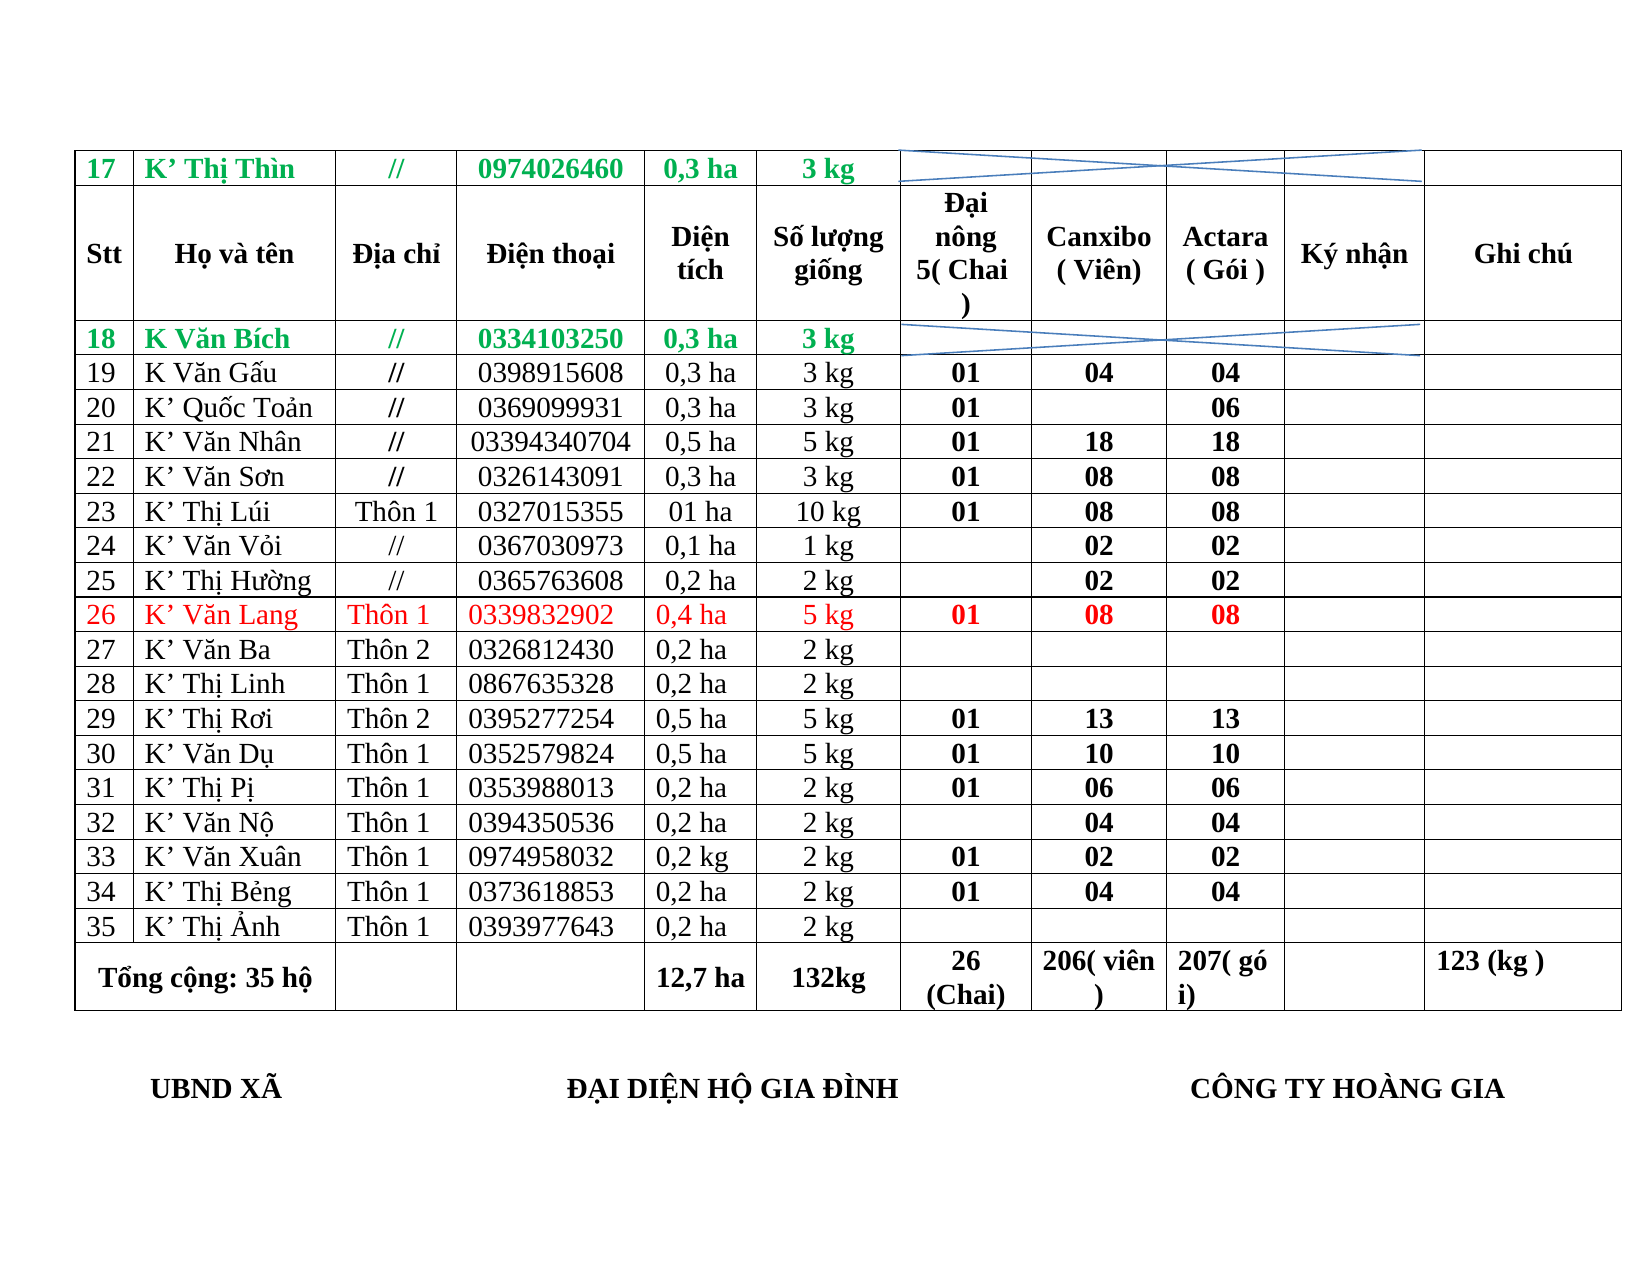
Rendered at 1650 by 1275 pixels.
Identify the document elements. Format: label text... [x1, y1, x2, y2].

table_cell Thôn 2 [336, 632, 456, 666]
table_cell 0,3 ha [645, 321, 756, 354]
table_cell 2 kg [757, 667, 900, 700]
table_cell 0,2 ha [645, 805, 756, 838]
table_cell // [336, 459, 456, 493]
table_cell 01 [901, 425, 1031, 458]
table_cell 04 [1032, 805, 1166, 838]
table_cell Stt [76, 186, 133, 320]
table_cell 18 [1032, 425, 1166, 458]
table_cell 08 [1167, 459, 1284, 493]
table_cell 19 [76, 355, 133, 389]
table_cell [1285, 770, 1424, 804]
table_cell [1425, 425, 1621, 458]
table_cell 24 [76, 528, 133, 562]
table_cell // [336, 151, 456, 184]
table_cell 206( viên) [1032, 943, 1166, 1010]
table_cell [1167, 667, 1284, 700]
table_cell 01 [901, 736, 1031, 769]
table_cell K’ Thị Linh [134, 667, 335, 700]
table_cell 08 [1032, 494, 1166, 527]
table_cell [1285, 840, 1424, 873]
table_cell Đại nông 5( Chai ) [901, 186, 1031, 320]
table_cell [901, 805, 1031, 838]
table_cell 0,3 ha [645, 459, 756, 493]
table_cell [1032, 632, 1166, 666]
table_cell 0394350536 [457, 805, 644, 838]
table_cell 3 kg [757, 151, 900, 184]
table_cell [1167, 632, 1284, 666]
table_cell [1167, 909, 1284, 942]
table_cell 132kg [757, 943, 900, 1010]
table_cell 32 [76, 805, 133, 838]
table_cell [1167, 151, 1284, 164]
table_cell Diện tích [645, 186, 756, 320]
table_cell [1425, 770, 1621, 804]
table_cell 28 [76, 667, 133, 700]
table_cell [1032, 341, 1166, 354]
table_cell [1285, 151, 1424, 184]
table_cell 0,4 ha [645, 598, 756, 631]
table_cell [1285, 563, 1424, 596]
table_cell [1032, 909, 1166, 942]
table_cell 23 [76, 494, 133, 527]
table_cell 2 kg [757, 770, 900, 804]
table_cell 10 [1167, 736, 1284, 769]
table_cell [1285, 943, 1424, 1010]
table_cell [1285, 667, 1424, 700]
table_cell [901, 667, 1031, 700]
table_cell [1285, 701, 1424, 735]
table_cell Thôn 1 [336, 874, 456, 908]
table_cell 01 [901, 390, 1031, 423]
table_cell [1285, 805, 1424, 838]
table_cell 0,1 ha [645, 528, 756, 562]
table_cell 0326812430 [457, 632, 644, 666]
table_cell K’ Thị Ảnh [134, 909, 335, 942]
table_cell 1 kg [757, 528, 900, 562]
table_cell [901, 528, 1031, 562]
table_cell Địa chỉ [336, 186, 456, 320]
table_cell K’ Văn Ba [134, 632, 335, 666]
table_cell 0395277254 [457, 701, 644, 735]
table_cell 0,3 ha [645, 151, 756, 184]
table_cell [1425, 151, 1621, 184]
table_cell [1285, 355, 1424, 389]
table_cell [1032, 334, 1131, 346]
table_cell Thôn 1 [336, 598, 456, 631]
table_cell 33 [76, 840, 133, 873]
table_cell Họ và tên [134, 186, 335, 320]
table_cell [1167, 342, 1284, 354]
table_cell 5 kg [757, 701, 900, 735]
table_cell 0,2 ha [645, 909, 756, 942]
table_cell 13 [1032, 701, 1166, 735]
table_cell 10 [1032, 736, 1166, 769]
table_cell [1425, 563, 1621, 596]
table_cell // [336, 528, 456, 562]
table_cell [1032, 667, 1166, 700]
table_cell 0,3 ha [645, 355, 756, 389]
table_cell 02 [1167, 563, 1284, 596]
table_cell [944, 151, 1031, 157]
table_cell 0,3 ha [645, 390, 756, 423]
table_cell [1425, 598, 1621, 631]
table_cell [901, 563, 1031, 596]
table_cell 27 [76, 632, 133, 666]
table_cell K’ Thị Hường [134, 563, 335, 596]
table_cell 02 [1032, 563, 1166, 596]
table_cell 06 [1167, 770, 1284, 804]
table_cell 2 kg [757, 805, 900, 838]
table_cell 0,5 ha [645, 425, 756, 458]
table_cell 26 [76, 598, 133, 631]
table_cell 06 [1032, 770, 1166, 804]
table_cell 01 [901, 770, 1031, 804]
table_cell [1425, 701, 1621, 735]
table_cell 04 [1167, 355, 1284, 389]
table_cell 04 [1167, 805, 1284, 838]
table_cell K Văn Gấu [134, 355, 335, 389]
table_cell [1032, 167, 1166, 184]
table_cell 26 (Chai) [901, 943, 1031, 1010]
table_cell 02 [1167, 528, 1284, 562]
table_cell [1285, 528, 1424, 562]
table_cell [1425, 736, 1621, 769]
table_cell 0,5 ha [645, 736, 756, 769]
table_cell 0339832902 [457, 598, 644, 631]
table_cell 01 [901, 874, 1031, 908]
table_cell [1425, 840, 1621, 873]
table_cell 2 kg [757, 632, 900, 666]
table_cell 2 kg [757, 909, 900, 942]
table_cell [1285, 459, 1424, 493]
table_cell Điện thoại [457, 186, 644, 320]
table_cell [901, 632, 1031, 666]
table_cell K’ Thị Bẻng [134, 874, 335, 908]
table_cell [901, 321, 1031, 331]
table_cell K’ Quốc Toản [134, 390, 335, 423]
table_cell // [336, 563, 456, 596]
table_cell 0327015355 [457, 494, 644, 527]
table_cell 13 [1167, 701, 1284, 735]
table_cell [1285, 425, 1424, 458]
table_cell K’ Văn Dụ [134, 736, 335, 769]
table_cell 22 [76, 459, 133, 493]
table_cell K’ Văn Xuân [134, 840, 335, 873]
table_cell [1032, 390, 1166, 423]
table_cell 0,2 kg [645, 840, 756, 873]
table_cell K’ Thị Rơi [134, 701, 335, 735]
table_cell Thôn 1 [336, 494, 456, 527]
table_cell // [336, 321, 456, 354]
table_cell 0373618853 [457, 874, 644, 908]
table_cell 0369099931 [457, 390, 644, 423]
table_cell 08 [1032, 459, 1166, 493]
table_cell 31 [76, 770, 133, 804]
table_cell 5 kg [757, 736, 900, 769]
table_cell 0393977643 [457, 909, 644, 942]
table_cell [1425, 355, 1621, 389]
table_cell [1425, 667, 1621, 700]
table_cell K’ Văn Vỏi [134, 528, 335, 562]
table_cell 01 [901, 598, 1031, 631]
table_cell 01 [901, 459, 1031, 493]
table_cell 03394340704 [457, 425, 644, 458]
table_cell [901, 326, 1031, 354]
table_cell 20 [76, 390, 133, 423]
table_cell 06 [1167, 390, 1284, 423]
table_cell [1425, 459, 1621, 493]
table_cell 04 [1032, 874, 1166, 908]
table_cell 5 kg [757, 598, 900, 631]
table_cell [1167, 321, 1284, 338]
table_cell 18 [1167, 425, 1284, 458]
table_cell 0,2 ha [645, 632, 756, 666]
table_cell Thôn 1 [336, 736, 456, 769]
table_cell 01 ha [645, 494, 756, 527]
table_cell 0867635328 [457, 667, 644, 700]
table_cell 08 [1032, 598, 1166, 631]
table_cell 3 kg [757, 355, 900, 389]
table_cell [1032, 159, 1134, 172]
table_cell 0974026460 [457, 151, 644, 184]
table_cell [1285, 494, 1424, 527]
table_cell K’ Văn Lang [134, 598, 335, 631]
table_cell [1285, 321, 1424, 354]
table_cell 207( gói) [1167, 943, 1284, 1010]
table_cell 0326143091 [457, 459, 644, 493]
table_cell Thôn 1 [336, 667, 456, 700]
table_cell Ký nhận [1285, 186, 1424, 320]
table_cell 0365763608 [457, 563, 644, 596]
table_cell K’ Văn Sơn [134, 459, 335, 493]
table_cell 123 (kg ) [1425, 943, 1621, 1010]
table_cell K’ Thị Lúi [134, 494, 335, 527]
table_cell 18 [76, 321, 133, 354]
table_cell Ghi chú [1425, 186, 1621, 320]
table_cell 08 [1167, 598, 1284, 631]
table_cell 0974958032 [457, 840, 644, 873]
table_cell K’ Văn Nộ [134, 805, 335, 838]
table_cell 01 [901, 494, 1031, 527]
table_cell [457, 943, 644, 1010]
table_cell [1186, 160, 1284, 172]
table_cell 01 [901, 355, 1031, 389]
table_cell [1191, 334, 1284, 346]
table_cell [901, 152, 1031, 180]
table_cell K’ Thị Thìn [134, 151, 335, 184]
table_cell [1425, 528, 1621, 562]
table_cell 0,2 ha [645, 563, 756, 596]
table_cell Thôn 1 [336, 805, 456, 838]
table_cell 04 [1032, 355, 1166, 389]
table_cell [1285, 736, 1424, 769]
table_cell [1285, 874, 1424, 908]
table_cell // [336, 355, 456, 389]
table_cell 3 kg [757, 321, 900, 354]
table_cell [1032, 151, 1166, 164]
table_cell [1425, 632, 1621, 666]
table_cell 5 kg [757, 425, 900, 458]
table_cell [1425, 874, 1621, 908]
table_cell 34 [76, 874, 133, 908]
table_cell Thôn 1 [336, 909, 456, 942]
table_cell 2 kg [757, 563, 900, 596]
table_cell K’ Thị Pị [134, 770, 335, 804]
table_cell Actara ( Gói ) [1167, 186, 1284, 320]
table_cell 0367030973 [457, 528, 644, 562]
table_cell Canxibo ( Viên) [1032, 186, 1166, 320]
table_cell 2 kg [757, 874, 900, 908]
table_cell 3 kg [757, 459, 900, 493]
table_cell [1425, 909, 1621, 942]
table_cell 29 [76, 701, 133, 735]
table_cell [901, 909, 1031, 942]
table_cell Thôn 2 [336, 701, 456, 735]
table_cell Số lượng giống [757, 186, 900, 320]
table_cell 0334103250 [457, 321, 644, 354]
table_cell 01 [901, 840, 1031, 873]
table_cell 02 [1167, 840, 1284, 873]
text UBND XÃ ĐẠI DIỆN HỘ GIA ĐÌNH CÔNG TY HOÀNG GIA [150, 1071, 1575, 1104]
table_cell [1425, 494, 1621, 527]
table_cell 02 [1032, 528, 1166, 562]
table_cell 17 [76, 151, 133, 184]
table_cell [901, 175, 1031, 184]
table_cell 0,2 ha [645, 667, 756, 700]
table_cell 25 [76, 563, 133, 596]
table_cell [336, 943, 456, 1010]
table_cell 0,5 ha [645, 701, 756, 735]
table_cell 04 [1167, 874, 1284, 908]
table_cell // [336, 390, 456, 423]
table_cell 3 kg [757, 390, 900, 423]
table_cell [1425, 390, 1621, 423]
table_cell Tổng cộng: 35 hộ [76, 943, 335, 1010]
table_cell 0352579824 [457, 736, 644, 769]
table_cell 01 [901, 701, 1031, 735]
table_cell 21 [76, 425, 133, 458]
table_cell [1425, 805, 1621, 838]
table_cell [1285, 909, 1424, 942]
table_cell 30 [76, 736, 133, 769]
table_cell K’ Văn Nhân [134, 425, 335, 458]
table_cell [1285, 390, 1424, 423]
table_cell 12,7 ha [645, 943, 756, 1010]
table_cell 08 [1167, 494, 1284, 527]
table_cell Thôn 1 [336, 840, 456, 873]
table_cell 10 kg [757, 494, 900, 527]
table_cell [1425, 321, 1621, 354]
table_cell Thôn 1 [336, 770, 456, 804]
table_cell // [336, 425, 456, 458]
table_cell 0,2 ha [645, 770, 756, 804]
table_cell [1285, 598, 1424, 631]
table_cell 0398915608 [457, 355, 644, 389]
table_cell 0353988013 [457, 770, 644, 804]
table_cell [1167, 167, 1284, 184]
table_cell K Văn Bích [134, 321, 335, 354]
table_cell 35 [76, 909, 133, 942]
table_cell [1032, 321, 1166, 339]
table_cell 0,2 ha [645, 874, 756, 908]
table_cell 2 kg [757, 840, 900, 873]
table_cell [1285, 632, 1424, 666]
table_cell 02 [1032, 840, 1166, 873]
